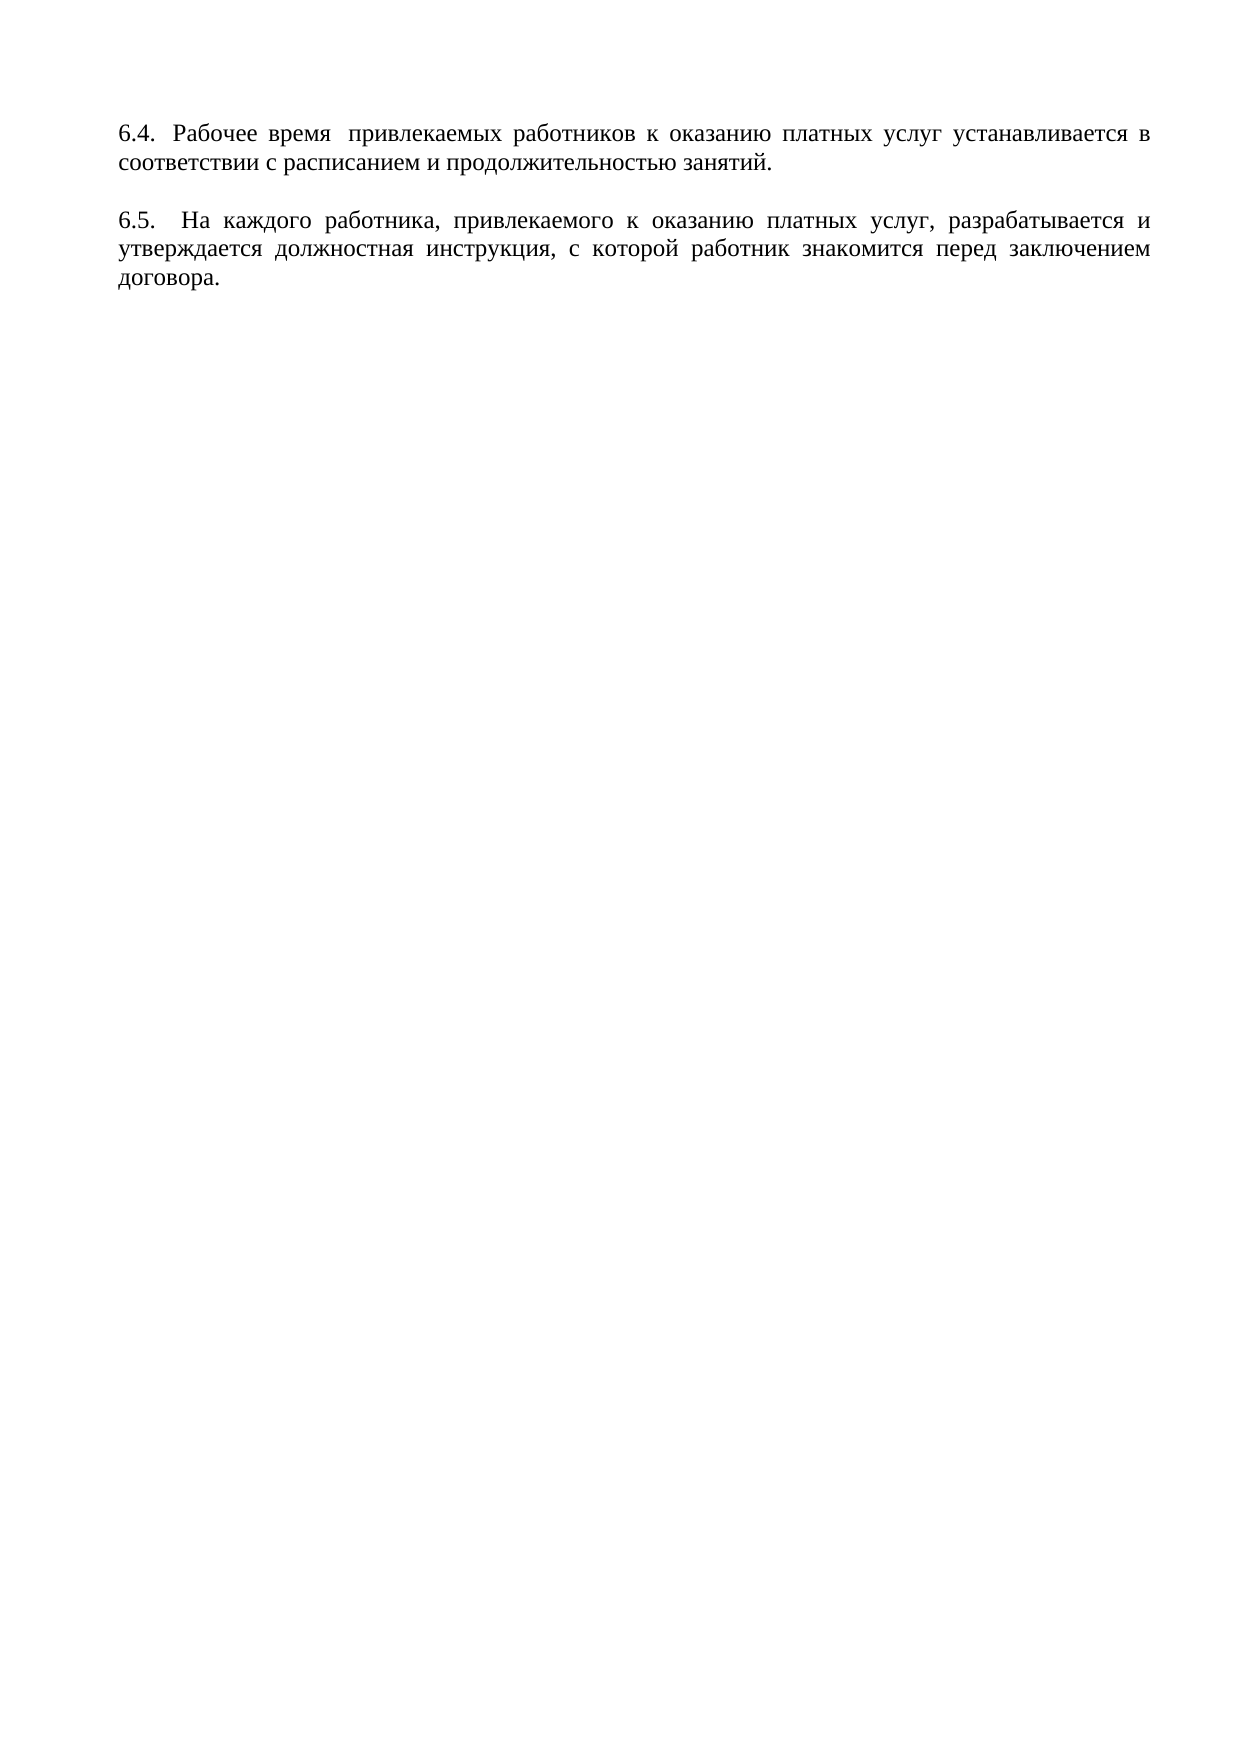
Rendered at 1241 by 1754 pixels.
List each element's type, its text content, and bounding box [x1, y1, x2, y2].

text 6.5. На каждого работника, привлекаемого к оказанию платных услуг, разрабатывается и утверждается должностная инструкция, с которой работник знакомится перед заключением договора. [118, 205, 1152, 291]
text 6.4. Рабочее время привлекаемых работников к оказанию платных услуг устанавливается в соответствии с расписанием и продолжительностью занятий. [118, 118, 1152, 176]
